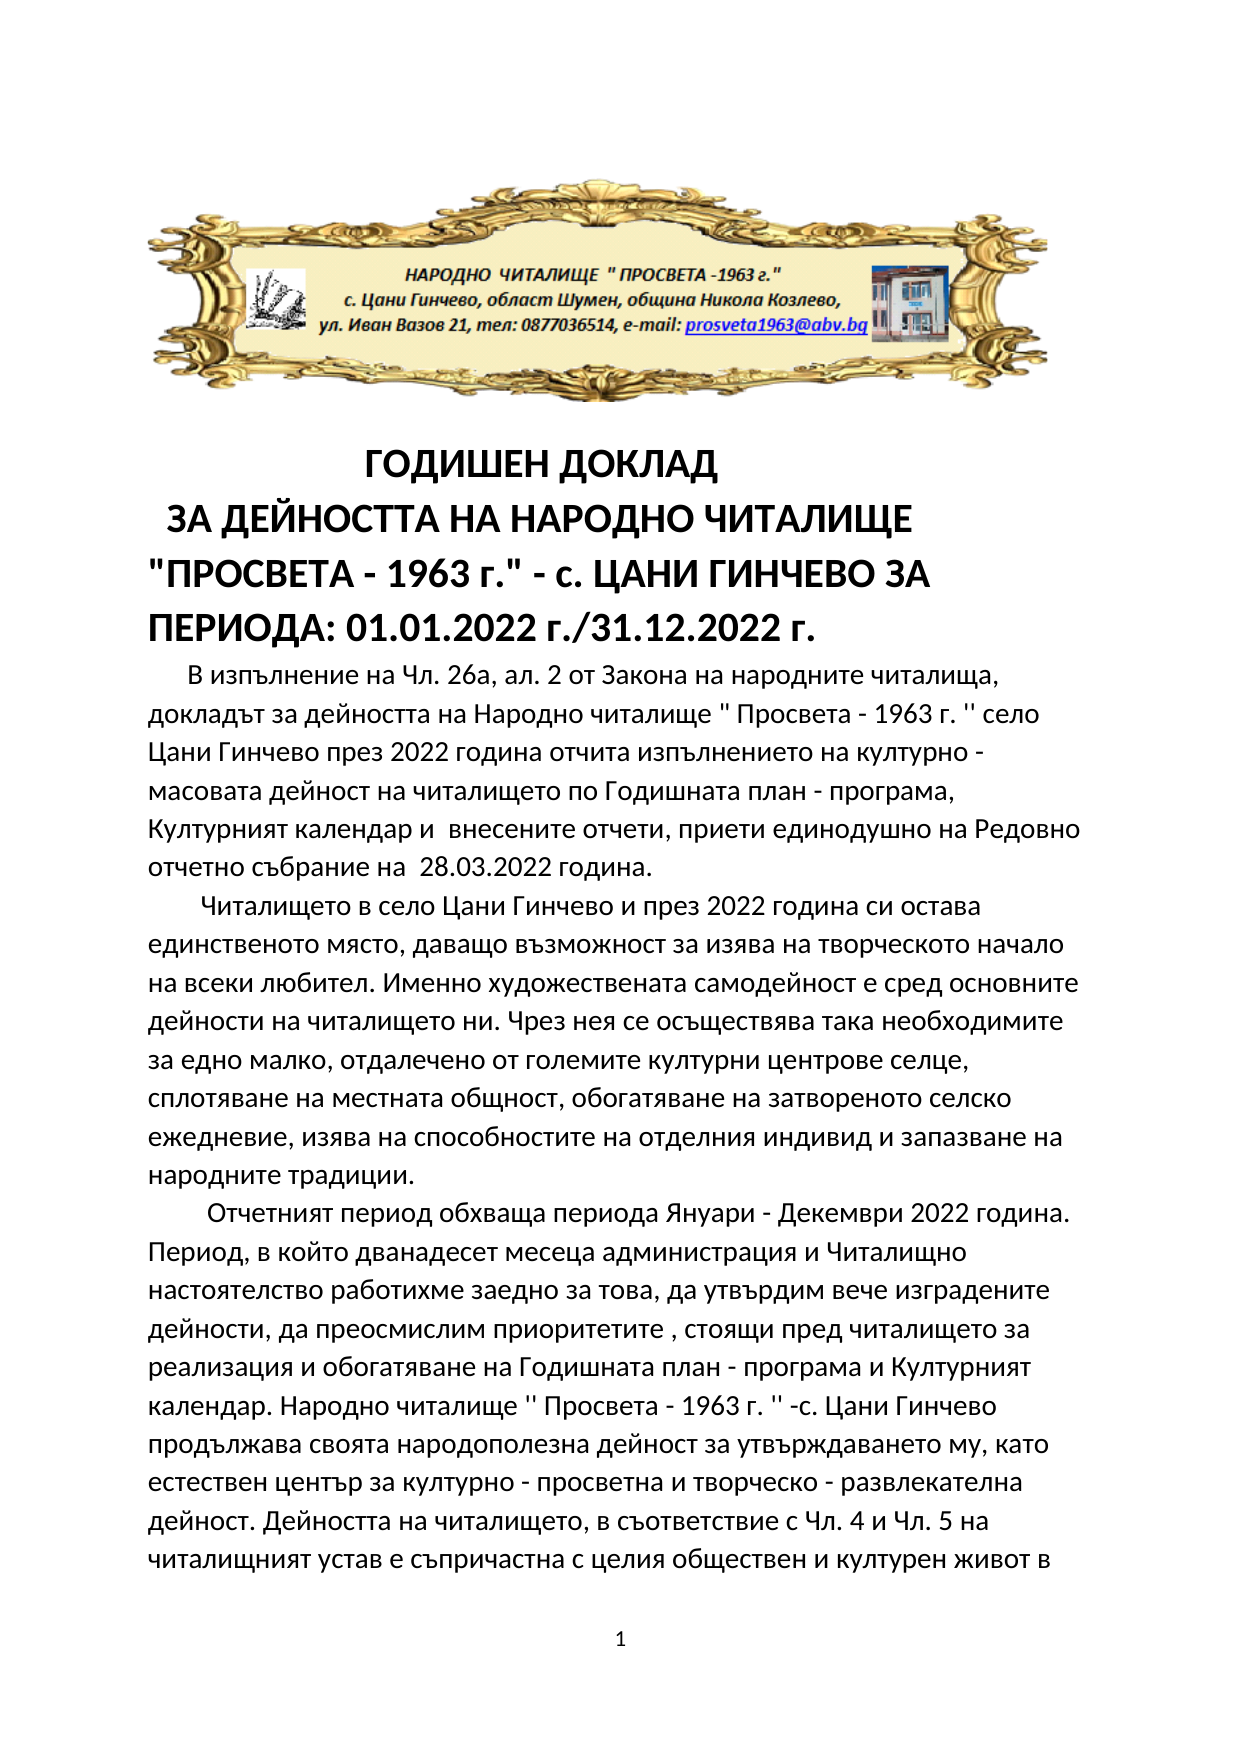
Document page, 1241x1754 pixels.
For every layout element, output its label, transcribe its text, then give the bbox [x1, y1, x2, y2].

text ГОДИШЕН ДОКЛАД [148, 437, 1093, 488]
picture [147, 177, 1048, 402]
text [148, 1194, 1093, 1576]
text ЗА ДЕЙНОСТТА НА НАРОДНО ЧИТАЛИЩЕ "ПРОСВЕТА - 1963 г." - с. ЦАНИ ГИНЧЕВО ЗА ПЕРИОДА: 01.01.2022 г./31.12.2022 г. [148, 492, 1093, 652]
text Читалището в село Цани Гинчево и през 2022 година си остава единственото място, даващо възможност за изява на творческото начало на всеки любител. Именно художествената самодейност е сред основните дейности на читалището ни. Чрез нея се осъществява така необходимите за едно малко, отдалечено от големите културни центрове селце, сплотяване на местната общност, обогатяване на затвореното селско ежедневие, изява на способностите на отделния индивид и запазване на народните традиции. [148, 887, 1093, 1192]
text В изпълнение на Чл. 26а, ал. 2 от Закона на народните читалища, докладът за дейността на Народно читалище " Просвета - 1963 г. '' село Цани Гинчево през 2022 година отчита изпълнението на културно - масовата дейност на читалището по Годишната план - програма, Културният календар и внесените отчети, приети единодушно на Редовно отчетно събрание на 28.03.2022 година. [148, 656, 1093, 884]
